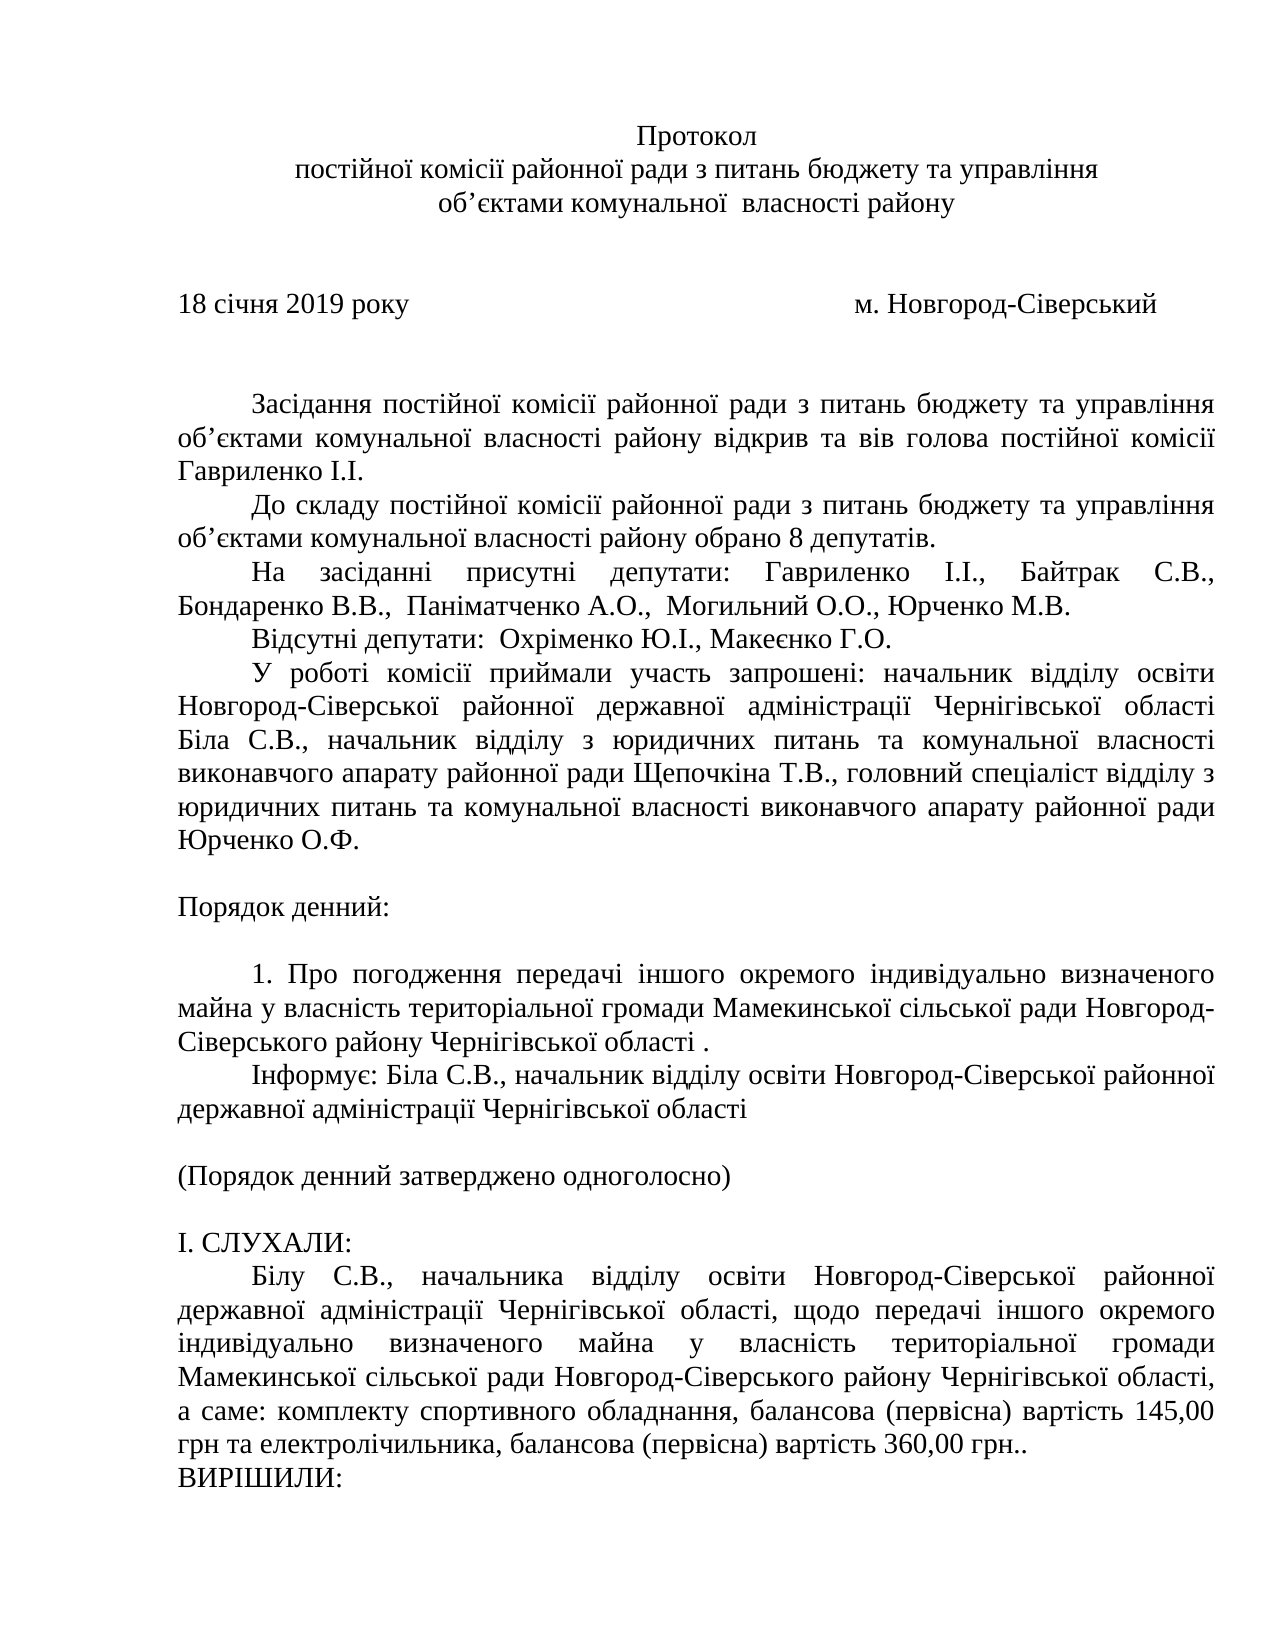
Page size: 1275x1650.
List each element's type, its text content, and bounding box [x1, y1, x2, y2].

text Відсутні депутати: Охріменко Ю.І., Макеєнко Г.О. [177, 621, 1216, 655]
list (Порядок денний затверджено одноголосно) [177, 1158, 1216, 1191]
list І. СЛУХАЛИ: [177, 1225, 1216, 1258]
text У роботі комісії приймали участь запрошені: начальник відділу освіти Новгород-Сіверської районної державної адміністрації Чернігівської області Біла С.В., начальник відділу з юридичних питань та комунальної власності виконавчого апарату районної ради Щепочкіна Т.В., головний спеціаліст відділу з юридичних питань та комунальної власності виконавчого апарату районної ради Юрченко О.Ф. [177, 655, 1216, 856]
list ВИРІШИЛИ: [177, 1460, 1216, 1493]
text 18 січня 2019 року м. Новгород-Сіверський [177, 286, 1216, 319]
text постійної комісії районної ради з питань бюджету та управління [177, 152, 1216, 185]
text Порядок денний: [177, 889, 1216, 923]
list Білу С.В., начальника відділу освіти Новгород-Сіверської районної державної адміністрації Чернігівської області, щодо передачі іншого окремого індивідуально визначеного майна у власність територіальної громади Мамекинської сільської ради Новгород-Сіверського району Чернігівської області, а саме: комплекту спортивного обладнання, балансова (первісна) вартість 145,00 грн та електролічильника, балансова (первісна) вартість 360,00 грн.. [177, 1258, 1216, 1460]
text Протокол [177, 118, 1216, 152]
list 1. Про погодження передачі іншого окремого індивідуально визначеного майна у власність територіальної громади Мамекинської сільської ради Новгород-Сіверського району Чернігівської області . [177, 957, 1216, 1057]
text На засіданні присутні депутати: Гавриленко І.І., Байтрак С.В., Бондаренко В.В., Паніматченко А.О., Могильний О.О., Юрченко М.В. [177, 554, 1216, 621]
text об’єктами комунальної власності району [177, 185, 1216, 219]
text До складу постійної комісії районної ради з питань бюджету та управління об’єктами комунальної власності району обрано 8 депутатів. [177, 487, 1216, 554]
text Засідання постійної комісії районної ради з питань бюджету та управління об’єктами комунальної власності району відкрив та вів голова постійної комісії Гавриленко І.І. [177, 386, 1216, 487]
list Інформує: Біла С.В., начальник відділу освіти Новгород-Сіверської районної державної адміністрації Чернігівської області [177, 1057, 1216, 1124]
